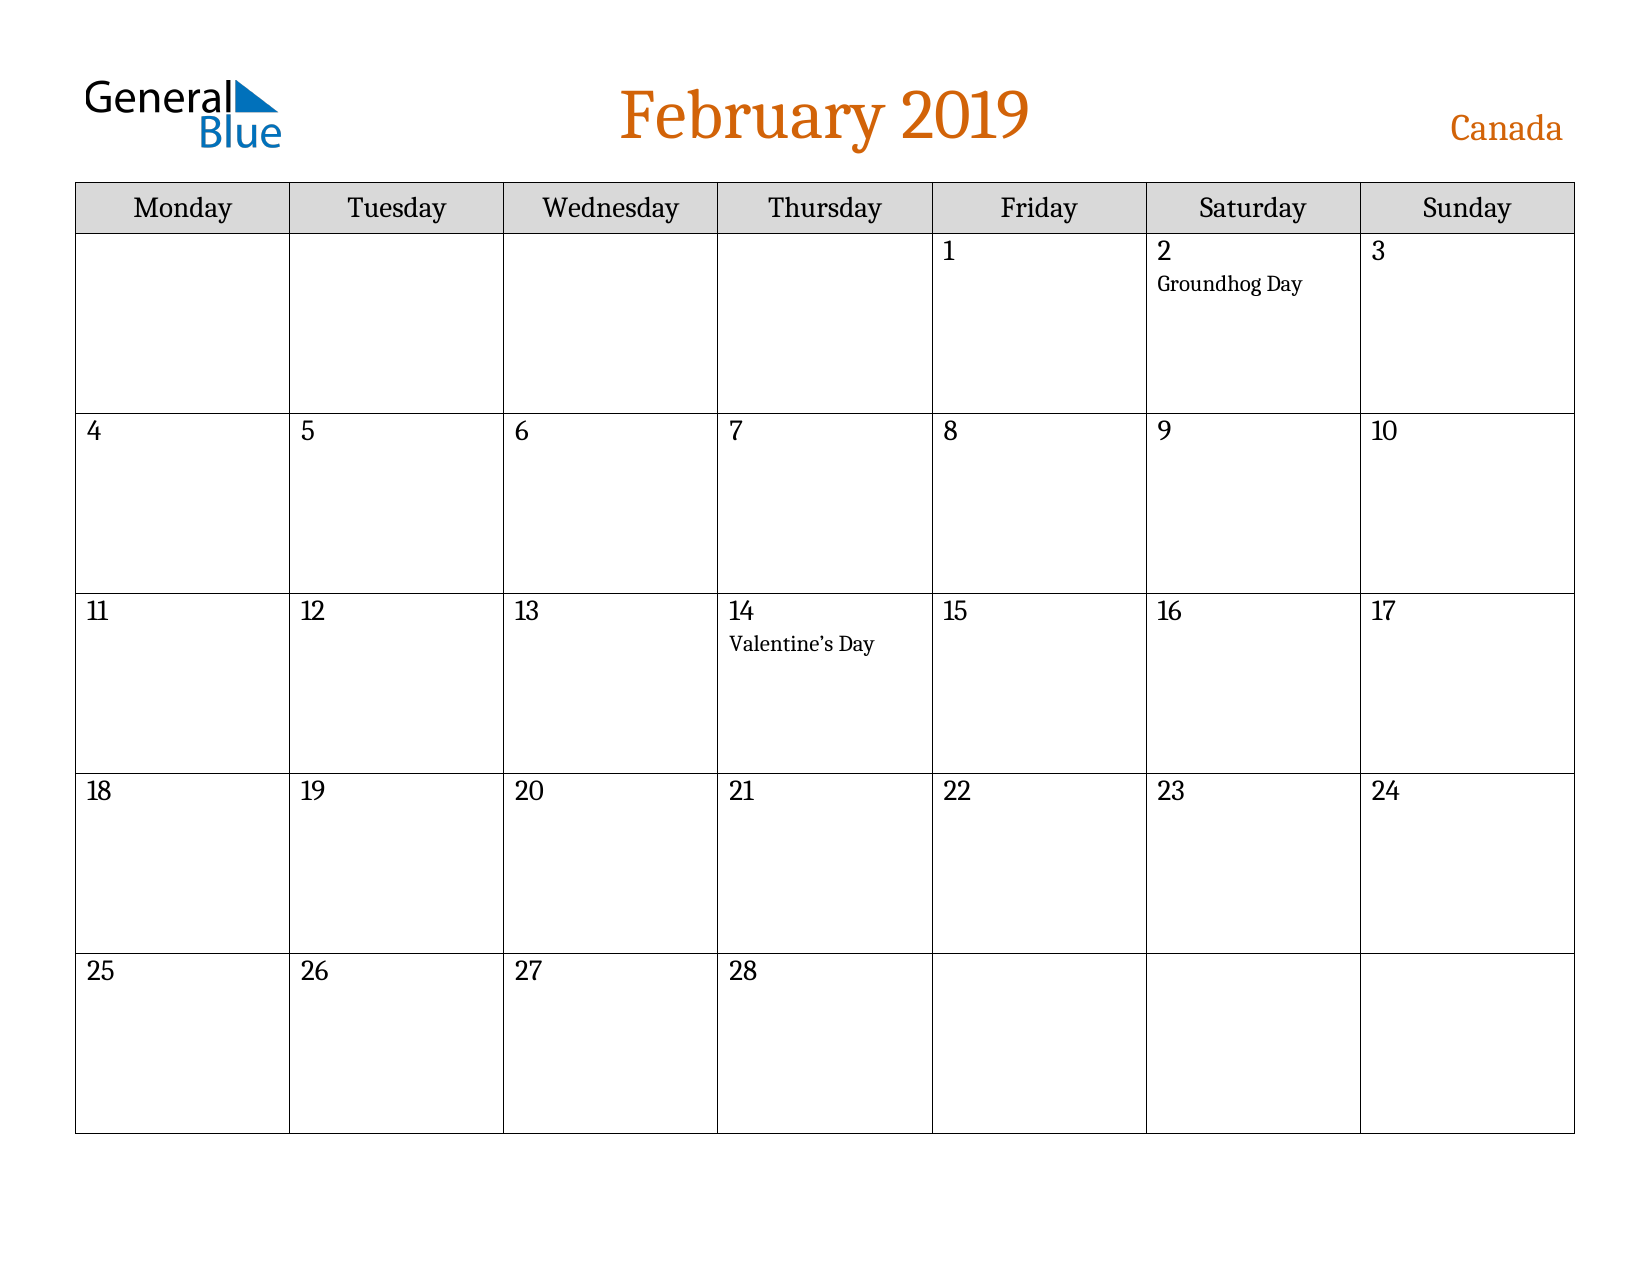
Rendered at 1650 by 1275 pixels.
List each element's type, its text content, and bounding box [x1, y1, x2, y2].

table_cell 9 [1147, 414, 1360, 450]
table_cell [290, 270, 503, 413]
table_cell [290, 234, 503, 270]
table_cell [290, 990, 503, 1133]
table_cell 3 [1361, 234, 1574, 270]
table_cell [1147, 954, 1360, 990]
table_cell Wednesday [504, 183, 717, 233]
table_cell [718, 234, 932, 270]
table_cell [1361, 954, 1574, 990]
table_cell 18 [76, 774, 289, 810]
table_cell [76, 990, 289, 1133]
table_cell [1361, 630, 1574, 773]
table_cell [76, 810, 289, 953]
table_cell 22 [933, 774, 1146, 810]
table_cell 1 [933, 234, 1146, 270]
table_cell 23 [1147, 774, 1360, 810]
table_cell [76, 630, 289, 773]
table_cell 5 [290, 414, 503, 450]
table_cell 28 [718, 954, 932, 990]
table_cell [718, 810, 932, 953]
table_header Canada [1146, 75, 1574, 182]
table_cell Friday [933, 183, 1146, 233]
table_cell [1361, 270, 1574, 413]
table_cell 12 [290, 594, 503, 630]
table_cell 8 [933, 414, 1146, 450]
table_cell [1147, 810, 1360, 953]
table_cell [76, 234, 289, 270]
table_cell [933, 810, 1146, 953]
table_cell 24 [1361, 774, 1574, 810]
table_cell Valentine’s Day [718, 630, 932, 773]
table_header February 2019 [504, 75, 1146, 182]
table_cell [1147, 990, 1360, 1133]
table_cell 25 [76, 954, 289, 990]
table_cell [933, 450, 1146, 593]
table_cell Groundhog Day [1147, 270, 1360, 413]
table_cell [504, 234, 717, 270]
table_cell [504, 810, 717, 953]
table_cell [718, 270, 932, 413]
table_cell [1361, 450, 1574, 593]
table_cell 13 [504, 594, 717, 630]
picture [86, 80, 281, 148]
table_cell [933, 990, 1146, 1133]
table_cell [504, 450, 717, 593]
table_cell 17 [1361, 594, 1574, 630]
table_cell 4 [76, 414, 289, 450]
table_cell [1361, 990, 1574, 1133]
table_cell 16 [1147, 594, 1360, 630]
table_cell [933, 270, 1146, 413]
table_cell [1147, 450, 1360, 593]
table_cell 15 [933, 594, 1146, 630]
table_cell [1361, 810, 1574, 953]
table_cell [504, 270, 717, 413]
table_header [76, 75, 503, 182]
table_cell [718, 450, 932, 593]
table_cell 6 [504, 414, 717, 450]
table_cell Monday [76, 183, 289, 233]
table_cell 21 [718, 774, 932, 810]
table_cell [76, 270, 289, 413]
table_cell 14 [718, 594, 932, 630]
table_cell 20 [504, 774, 717, 810]
table_cell [290, 450, 503, 593]
table_cell [1147, 630, 1360, 773]
table_cell [76, 450, 289, 593]
table_cell 2 [1147, 234, 1360, 270]
table_cell [933, 630, 1146, 773]
table_cell [718, 990, 932, 1133]
table_cell Tuesday [290, 183, 503, 233]
table_cell [504, 630, 717, 773]
table_cell [504, 990, 717, 1133]
table_cell 27 [504, 954, 717, 990]
table_cell Sunday [1361, 183, 1574, 233]
table_cell 11 [76, 594, 289, 630]
table_cell [290, 810, 503, 953]
table_cell Saturday [1147, 183, 1360, 233]
table_cell [933, 954, 1146, 990]
table_cell Thursday [718, 183, 932, 233]
table_cell 10 [1361, 414, 1574, 450]
table_cell 7 [718, 414, 932, 450]
table_cell [290, 630, 503, 773]
table_cell 19 [290, 774, 503, 810]
table_cell 26 [290, 954, 503, 990]
